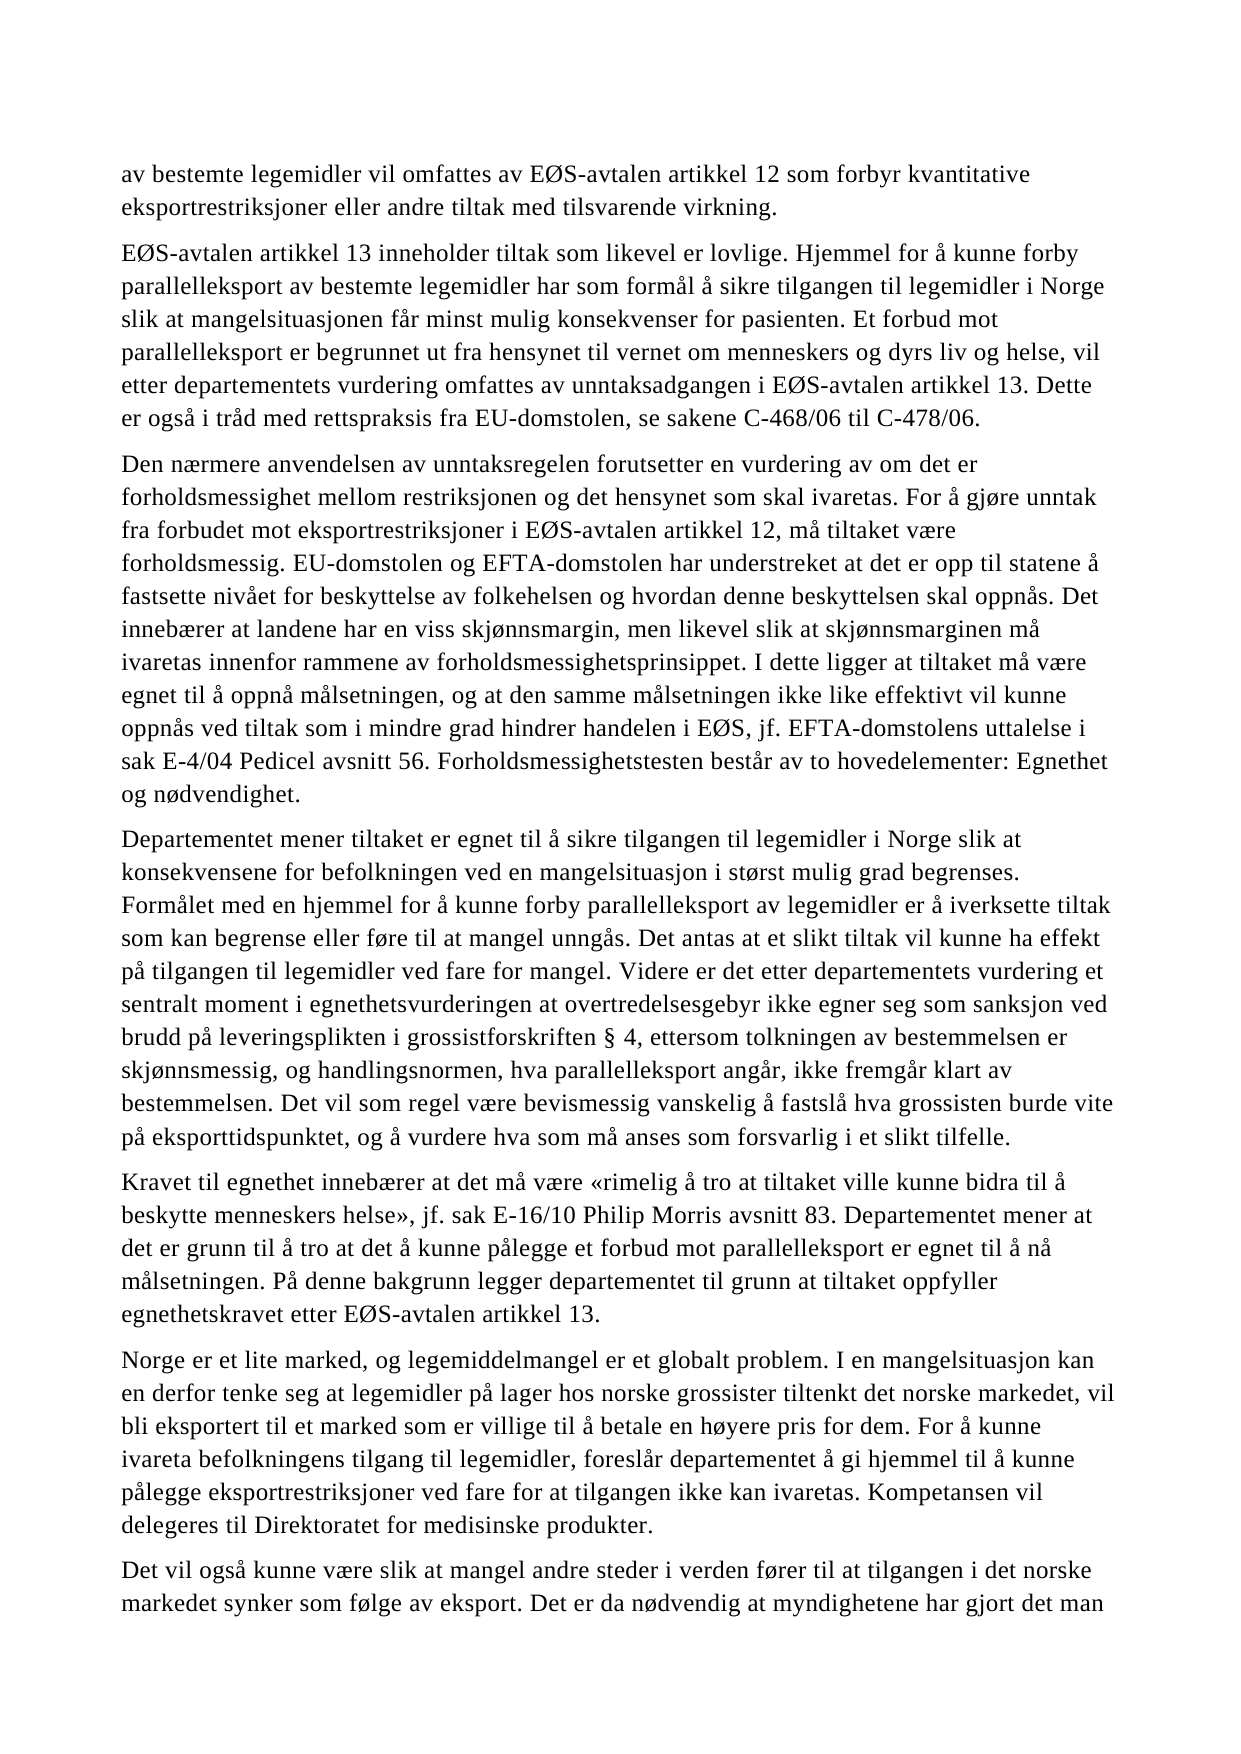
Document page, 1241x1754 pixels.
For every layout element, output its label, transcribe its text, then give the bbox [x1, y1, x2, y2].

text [121, 159, 1119, 221]
text Den nærmere anvendelsen av unntaksregelen forutsetter en vurdering av om det er forholdsmessighet mellom restriksjonen og det hensynet som skal ivaretas. For å gjøre unntak fra forbudet mot eksportrestriksjoner i EØS-avtalen artikkel 12, må tiltaket være forholdsmessig. EU-domstolen og EFTA-domstolen har understreket at det er opp til statene å fastsette nivået for beskyttelse av folkehelsen og hvordan denne beskyttelsen skal oppnås. Det innebærer at landene har en viss skjønnsmargin, men likevel slik at skjønnsmarginen må ivaretas innenfor rammene av forholdsmessighetsprinsippet. I dette ligger at tiltaket må være egnet til å oppnå målsetningen, og at den samme målsetningen ikke like effektivt vil kunne oppnås ved tiltak som i mindre grad hindrer handelen i EØS, jf. EFTA-domstolens uttalelse i sak E-4/04 Pedicel avsnitt 56. Forholdsmessighetstesten består av to hovedelementer: Egnethet og nødvendighet. [121, 449, 1119, 808]
text Kravet til egnethet innebærer at det må være «rimelig å tro at tiltaket ville kunne bidra til å beskytte menneskers helse», jf. sak E-16/10 Philip Morris avsnitt 83. Departementet mener at det er grunn til å tro at det å kunne pålegge et forbud mot parallelleksport er egnet til å nå målsetningen. På denne bakgrunn legger departementet til grunn at tiltaket oppfyller egnethetskravet etter EØS-avtalen artikkel 13. [121, 1167, 1119, 1328]
text Departementet mener tiltaket er egnet til å sikre tilgangen til legemidler i Norge slik at konsekvensene for befolkningen ved en mangelsituasjon i størst mulig grad begrenses. Formålet med en hjemmel for å kunne forby parallelleksport av legemidler er å iverksette tiltak som kan begrense eller føre til at mangel unngås. Det antas at et slikt tiltak vil kunne ha effekt på tilgangen til legemidler ved fare for mangel. Videre er det etter departementets vurdering et sentralt moment i egnethetsvurderingen at overtredelsesgebyr ikke egner seg som sanksjon ved brudd på leveringsplikten i grossistforskriften § 4, ettersom tolkningen av bestemmelsen er skjønnsmessig, og handlingsnormen, hva parallelleksport angår, ikke fremgår klart av bestemmelsen. Det vil som regel være bevismessig vanskelig å fastslå hva grossisten burde vite på eksporttidspunktet, og å vurdere hva som må anses som forsvarlig i et slikt tilfelle. [121, 824, 1119, 1150]
text Norge er et lite marked, og legemiddelmangel er et globalt problem. I en mangelsituasjon kan en derfor tenke seg at legemidler på lager hos norske grossister tiltenkt det norske markedet, vil bli eksportert til et marked som er villige til å betale en høyere pris for dem. For å kunne ivareta befolkningens tilgang til legemidler, foreslår departementet å gi hjemmel til å kunne pålegge eksportrestriksjoner ved fare for at tilgangen ikke kan ivaretas. Kompetansen vil delegeres til Direktoratet for medisinske produkter. [121, 1345, 1119, 1538]
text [121, 1555, 1119, 1617]
text EØS-avtalen artikkel 13 inneholder tiltak som likevel er lovlige. Hjemmel for å kunne forby parallelleksport av bestemte legemidler har som formål å sikre tilgangen til legemidler i Norge slik at mangelsituasjonen får minst mulig konsekvenser for pasienten. Et forbud mot parallelleksport er begrunnet ut fra hensynet til vernet om menneskers og dyrs liv og helse, vil etter departementets vurdering omfattes av unntaksadgangen i EØS-avtalen artikkel 13. Dette er også i tråd med rettspraksis fra EU-domstolen, se sakene C-468/06 til C-478/06. [121, 238, 1119, 432]
